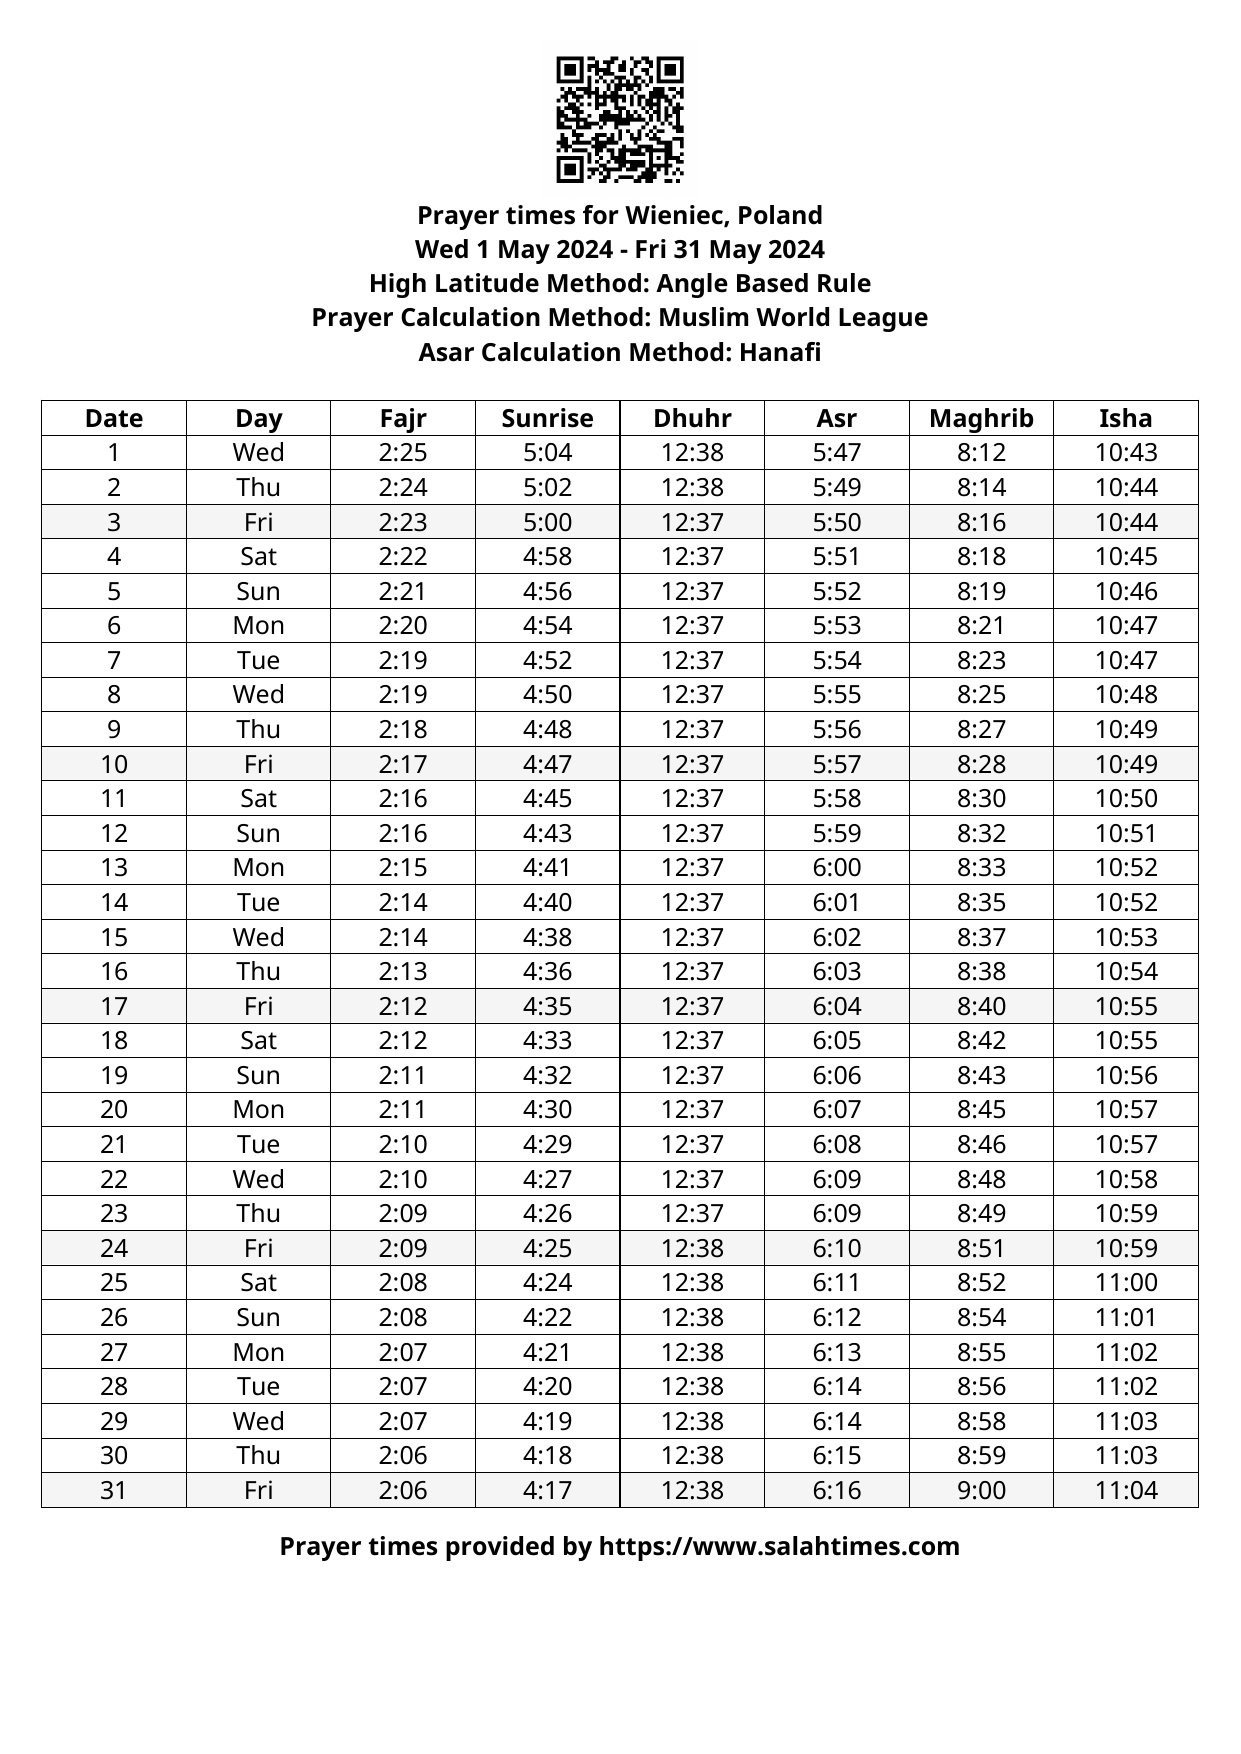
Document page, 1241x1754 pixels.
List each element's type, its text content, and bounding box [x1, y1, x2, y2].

table_cell 8:12 [910, 436, 1053, 469]
table_cell Thu [187, 712, 330, 746]
table_cell Mon [187, 1093, 330, 1126]
table_cell 10:49 [1054, 712, 1198, 746]
table_cell 8:37 [910, 920, 1053, 953]
table_cell 11:03 [1054, 1404, 1198, 1437]
table_cell 6:11 [765, 1266, 909, 1299]
table_cell 2:06 [331, 1473, 475, 1507]
table_cell 2:14 [331, 885, 475, 919]
table_header Date [42, 401, 186, 434]
table_cell 27 [42, 1335, 186, 1368]
table_cell 24 [42, 1231, 186, 1264]
table_cell 6:12 [765, 1300, 909, 1334]
table_cell 2:19 [331, 643, 475, 677]
table_cell 2:21 [331, 574, 475, 607]
table_cell 8:28 [910, 747, 1053, 780]
table_cell 4 [42, 539, 186, 573]
table_cell 6:15 [765, 1439, 909, 1472]
table_cell 8:46 [910, 1127, 1053, 1161]
table_cell 2:17 [331, 747, 475, 780]
table_cell 2:10 [331, 1127, 475, 1161]
table_cell 12:38 [621, 1300, 764, 1334]
table_cell 4:25 [476, 1231, 619, 1264]
table_cell 12:38 [621, 436, 764, 469]
table_cell 10:44 [1054, 470, 1198, 504]
table_cell 8 [42, 678, 186, 711]
table_cell 5:57 [765, 747, 909, 780]
table_cell 3 [42, 505, 186, 538]
table_cell 8:56 [910, 1369, 1053, 1403]
table_header Dhuhr [621, 401, 764, 434]
table_cell Thu [187, 470, 330, 504]
table_cell 2:15 [331, 851, 475, 884]
table_cell 5:00 [476, 505, 619, 538]
table_cell 10:52 [1054, 851, 1198, 884]
table_cell 6:02 [765, 920, 909, 953]
table_cell 17 [42, 989, 186, 1022]
table_cell 8:23 [910, 643, 1053, 677]
table_cell 9:00 [910, 1473, 1053, 1507]
text Prayer Calculation Method: Muslim World League [42, 300, 1198, 334]
table_cell 12 [42, 816, 186, 849]
table_cell Wed [187, 920, 330, 953]
table_cell 6:03 [765, 954, 909, 988]
table_cell 20 [42, 1093, 186, 1126]
table_cell Sun [187, 816, 330, 849]
table_cell 12:37 [621, 1127, 764, 1161]
table_cell 8:32 [910, 816, 1053, 849]
table_cell 5:51 [765, 539, 909, 573]
table_cell 4:17 [476, 1473, 619, 1507]
table_cell 12:37 [621, 954, 764, 988]
table_cell 10:59 [1054, 1231, 1198, 1264]
table_header Sunrise [476, 401, 619, 434]
text Prayer times provided by https://www.salahtimes.com [42, 1528, 1198, 1563]
table_cell 2:16 [331, 781, 475, 815]
table_cell 10:58 [1054, 1162, 1198, 1195]
text Wed 1 May 2024 - Fri 31 May 2024 [42, 232, 1198, 266]
table_cell 12:37 [621, 851, 764, 884]
table_cell 12:37 [621, 643, 764, 677]
table_cell Thu [187, 1439, 330, 1472]
table_cell 10:57 [1054, 1127, 1198, 1161]
table_cell Sat [187, 781, 330, 815]
table_cell 10:43 [1054, 436, 1198, 469]
table_cell 8:38 [910, 954, 1053, 988]
picture [542, 41, 699, 198]
table_cell 8:55 [910, 1335, 1053, 1368]
table_cell Wed [187, 1162, 330, 1195]
table_cell 2:12 [331, 989, 475, 1022]
table_cell Wed [187, 436, 330, 469]
table_cell 10:55 [1054, 989, 1198, 1022]
table_cell 4:30 [476, 1093, 619, 1126]
table_cell Thu [187, 1196, 330, 1230]
table_cell 5:02 [476, 470, 619, 504]
table_header Maghrib [910, 401, 1053, 434]
table_cell 12:37 [621, 1024, 764, 1057]
table_cell 6:05 [765, 1024, 909, 1057]
table_cell 5:58 [765, 781, 909, 815]
table_cell 4:40 [476, 885, 619, 919]
table_cell 10:56 [1054, 1058, 1198, 1092]
table_cell 31 [42, 1473, 186, 1507]
table_cell 5:54 [765, 643, 909, 677]
table_cell 12:37 [621, 747, 764, 780]
table_cell 2:23 [331, 505, 475, 538]
table_cell 12:38 [621, 1231, 764, 1264]
table_cell Sat [187, 1024, 330, 1057]
table_cell 18 [42, 1024, 186, 1057]
table_cell 2:07 [331, 1335, 475, 1368]
table_cell 4:26 [476, 1196, 619, 1230]
table_cell Fri [187, 1231, 330, 1264]
table_cell 29 [42, 1404, 186, 1437]
table_cell 8:59 [910, 1439, 1053, 1472]
table_cell 16 [42, 954, 186, 988]
table_cell 8:35 [910, 885, 1053, 919]
table_cell 8:43 [910, 1058, 1053, 1092]
table_cell 4:33 [476, 1024, 619, 1057]
table_cell 5:56 [765, 712, 909, 746]
table_cell Tue [187, 643, 330, 677]
table_cell 12:37 [621, 609, 764, 642]
table_cell 12:37 [621, 678, 764, 711]
table_cell 6:10 [765, 1231, 909, 1264]
table_cell 12:38 [621, 1335, 764, 1368]
table_cell 5:50 [765, 505, 909, 538]
table_cell 9 [42, 712, 186, 746]
table_cell 8:51 [910, 1231, 1053, 1264]
table_cell 11:02 [1054, 1369, 1198, 1403]
table_cell 12:38 [621, 1369, 764, 1403]
table_cell 8:27 [910, 712, 1053, 746]
table_cell Tue [187, 1127, 330, 1161]
table_cell 2:08 [331, 1266, 475, 1299]
table_cell 8:58 [910, 1404, 1053, 1437]
table_cell Sat [187, 539, 330, 573]
table_cell 8:42 [910, 1024, 1053, 1057]
table_cell 4:27 [476, 1162, 619, 1195]
table_cell 10:47 [1054, 643, 1198, 677]
table_cell 12:38 [621, 1404, 764, 1437]
table_cell 2:24 [331, 470, 475, 504]
table_cell 12:38 [621, 1473, 764, 1507]
table_cell 10:48 [1054, 678, 1198, 711]
table_cell 8:25 [910, 678, 1053, 711]
table_cell 5 [42, 574, 186, 607]
table_cell 2:13 [331, 954, 475, 988]
table_cell 12:38 [621, 1439, 764, 1472]
table_cell 11:01 [1054, 1300, 1198, 1334]
table_cell Sun [187, 1300, 330, 1334]
table_cell 4:22 [476, 1300, 619, 1334]
table_cell 12:37 [621, 1196, 764, 1230]
table_cell Mon [187, 1335, 330, 1368]
table_cell 8:18 [910, 539, 1053, 573]
table_cell 12:37 [621, 574, 764, 607]
table_cell 6:06 [765, 1058, 909, 1092]
table_cell 8:33 [910, 851, 1053, 884]
table_cell Wed [187, 1404, 330, 1437]
table_cell 2:18 [331, 712, 475, 746]
table_cell 12:37 [621, 539, 764, 573]
table_cell 11 [42, 781, 186, 815]
table_cell 4:24 [476, 1266, 619, 1299]
table_cell 12:38 [621, 470, 764, 504]
table_cell 2:09 [331, 1196, 475, 1230]
table_cell Sun [187, 1058, 330, 1092]
table_cell Fri [187, 505, 330, 538]
table_cell 10:44 [1054, 505, 1198, 538]
table_cell 2:12 [331, 1024, 475, 1057]
table_cell 12:37 [621, 712, 764, 746]
table_cell 10:45 [1054, 539, 1198, 573]
table_cell 2:09 [331, 1231, 475, 1264]
table_cell 26 [42, 1300, 186, 1334]
table_cell 10:57 [1054, 1093, 1198, 1126]
table_cell 2:11 [331, 1058, 475, 1092]
table_cell Fri [187, 1473, 330, 1507]
table_cell 6:00 [765, 851, 909, 884]
table_cell 14 [42, 885, 186, 919]
table_cell 4:48 [476, 712, 619, 746]
table_cell 5:47 [765, 436, 909, 469]
table_cell 19 [42, 1058, 186, 1092]
table_header Asr [765, 401, 909, 434]
table_cell 6:08 [765, 1127, 909, 1161]
table_cell Fri [187, 747, 330, 780]
text High Latitude Method: Angle Based Rule [42, 266, 1198, 300]
table_cell 12:37 [621, 781, 764, 815]
table_cell 4:54 [476, 609, 619, 642]
table_cell 12:37 [621, 989, 764, 1022]
table_cell 12:37 [621, 1058, 764, 1092]
table_cell Sat [187, 1266, 330, 1299]
text Prayer times for Wieniec, Poland [42, 198, 1198, 232]
table_cell 4:47 [476, 747, 619, 780]
table_cell 10:54 [1054, 954, 1198, 988]
table_cell Wed [187, 678, 330, 711]
table_cell 8:45 [910, 1093, 1053, 1126]
table_cell 6:04 [765, 989, 909, 1022]
table_cell 2:08 [331, 1300, 475, 1334]
table_cell 4:45 [476, 781, 619, 815]
table_cell 11:03 [1054, 1439, 1198, 1472]
table_cell 4:56 [476, 574, 619, 607]
table_cell Sun [187, 574, 330, 607]
table_cell 10:46 [1054, 574, 1198, 607]
table_cell 8:16 [910, 505, 1053, 538]
table_cell 4:19 [476, 1404, 619, 1437]
table_cell 4:52 [476, 643, 619, 677]
table_cell 2:07 [331, 1404, 475, 1437]
table_cell 6:14 [765, 1404, 909, 1437]
table_cell 23 [42, 1196, 186, 1230]
table_cell 4:36 [476, 954, 619, 988]
table_cell 12:38 [621, 1266, 764, 1299]
table_cell 6:01 [765, 885, 909, 919]
table_cell 22 [42, 1162, 186, 1195]
table_cell 4:35 [476, 989, 619, 1022]
table_cell 4:58 [476, 539, 619, 573]
table_cell 12:37 [621, 1162, 764, 1195]
table_cell 28 [42, 1369, 186, 1403]
table_cell 2:22 [331, 539, 475, 573]
table_cell 2 [42, 470, 186, 504]
table_cell 10:50 [1054, 781, 1198, 815]
table_cell 4:29 [476, 1127, 619, 1161]
table_cell 10:55 [1054, 1024, 1198, 1057]
table_cell 5:53 [765, 609, 909, 642]
table_cell 11:02 [1054, 1335, 1198, 1368]
table_cell 8:40 [910, 989, 1053, 1022]
table_cell 6:14 [765, 1369, 909, 1403]
table_cell 12:37 [621, 885, 764, 919]
table_cell 6:13 [765, 1335, 909, 1368]
table_cell 4:20 [476, 1369, 619, 1403]
table_cell 2:10 [331, 1162, 475, 1195]
table_cell 4:32 [476, 1058, 619, 1092]
table_cell 15 [42, 920, 186, 953]
table_cell 12:37 [621, 1093, 764, 1126]
table_cell 8:19 [910, 574, 1053, 607]
table_cell 4:50 [476, 678, 619, 711]
table_cell 4:38 [476, 920, 619, 953]
table_cell 2:20 [331, 609, 475, 642]
table_cell 6 [42, 609, 186, 642]
table_cell 10:47 [1054, 609, 1198, 642]
table_cell 6:09 [765, 1162, 909, 1195]
table_cell 10:52 [1054, 885, 1198, 919]
table_cell Tue [187, 1369, 330, 1403]
table_cell Tue [187, 885, 330, 919]
table_cell 6:07 [765, 1093, 909, 1126]
table_cell 8:52 [910, 1266, 1053, 1299]
table_cell 2:07 [331, 1369, 475, 1403]
table_cell 10:49 [1054, 747, 1198, 780]
table_cell Mon [187, 609, 330, 642]
table_cell 5:49 [765, 470, 909, 504]
table_cell 13 [42, 851, 186, 884]
table_cell 7 [42, 643, 186, 677]
table_cell 10 [42, 747, 186, 780]
table_cell 6:16 [765, 1473, 909, 1507]
table_cell 12:37 [621, 505, 764, 538]
table_cell 8:21 [910, 609, 1053, 642]
table_cell 2:06 [331, 1439, 475, 1472]
table_cell 10:59 [1054, 1196, 1198, 1230]
table_header Day [187, 401, 330, 434]
table_cell 4:18 [476, 1439, 619, 1472]
table_cell 2:11 [331, 1093, 475, 1126]
table_cell 11:04 [1054, 1473, 1198, 1507]
table_cell 4:43 [476, 816, 619, 849]
table_header Isha [1054, 401, 1198, 434]
table_cell 5:52 [765, 574, 909, 607]
table_cell 8:30 [910, 781, 1053, 815]
table_cell 25 [42, 1266, 186, 1299]
table_cell 8:49 [910, 1196, 1053, 1230]
table_cell 12:37 [621, 920, 764, 953]
table_cell 8:14 [910, 470, 1053, 504]
table_cell 1 [42, 436, 186, 469]
table_cell Thu [187, 954, 330, 988]
table_cell Mon [187, 851, 330, 884]
table_cell 5:55 [765, 678, 909, 711]
table_cell 5:59 [765, 816, 909, 849]
table_cell 6:09 [765, 1196, 909, 1230]
table_cell 10:51 [1054, 816, 1198, 849]
table_cell 8:54 [910, 1300, 1053, 1334]
table_cell 4:41 [476, 851, 619, 884]
table_cell 2:19 [331, 678, 475, 711]
table_cell 30 [42, 1439, 186, 1472]
table_cell 2:25 [331, 436, 475, 469]
table_cell 11:00 [1054, 1266, 1198, 1299]
text Asar Calculation Method: Hanafi [42, 334, 1198, 368]
table_cell 5:04 [476, 436, 619, 469]
table_cell Fri [187, 989, 330, 1022]
table_header Fajr [331, 401, 475, 434]
table_cell 8:48 [910, 1162, 1053, 1195]
table_cell 4:21 [476, 1335, 619, 1368]
table_cell 2:14 [331, 920, 475, 953]
table_cell 10:53 [1054, 920, 1198, 953]
table_cell 21 [42, 1127, 186, 1161]
table_cell 2:16 [331, 816, 475, 849]
table_cell 12:37 [621, 816, 764, 849]
